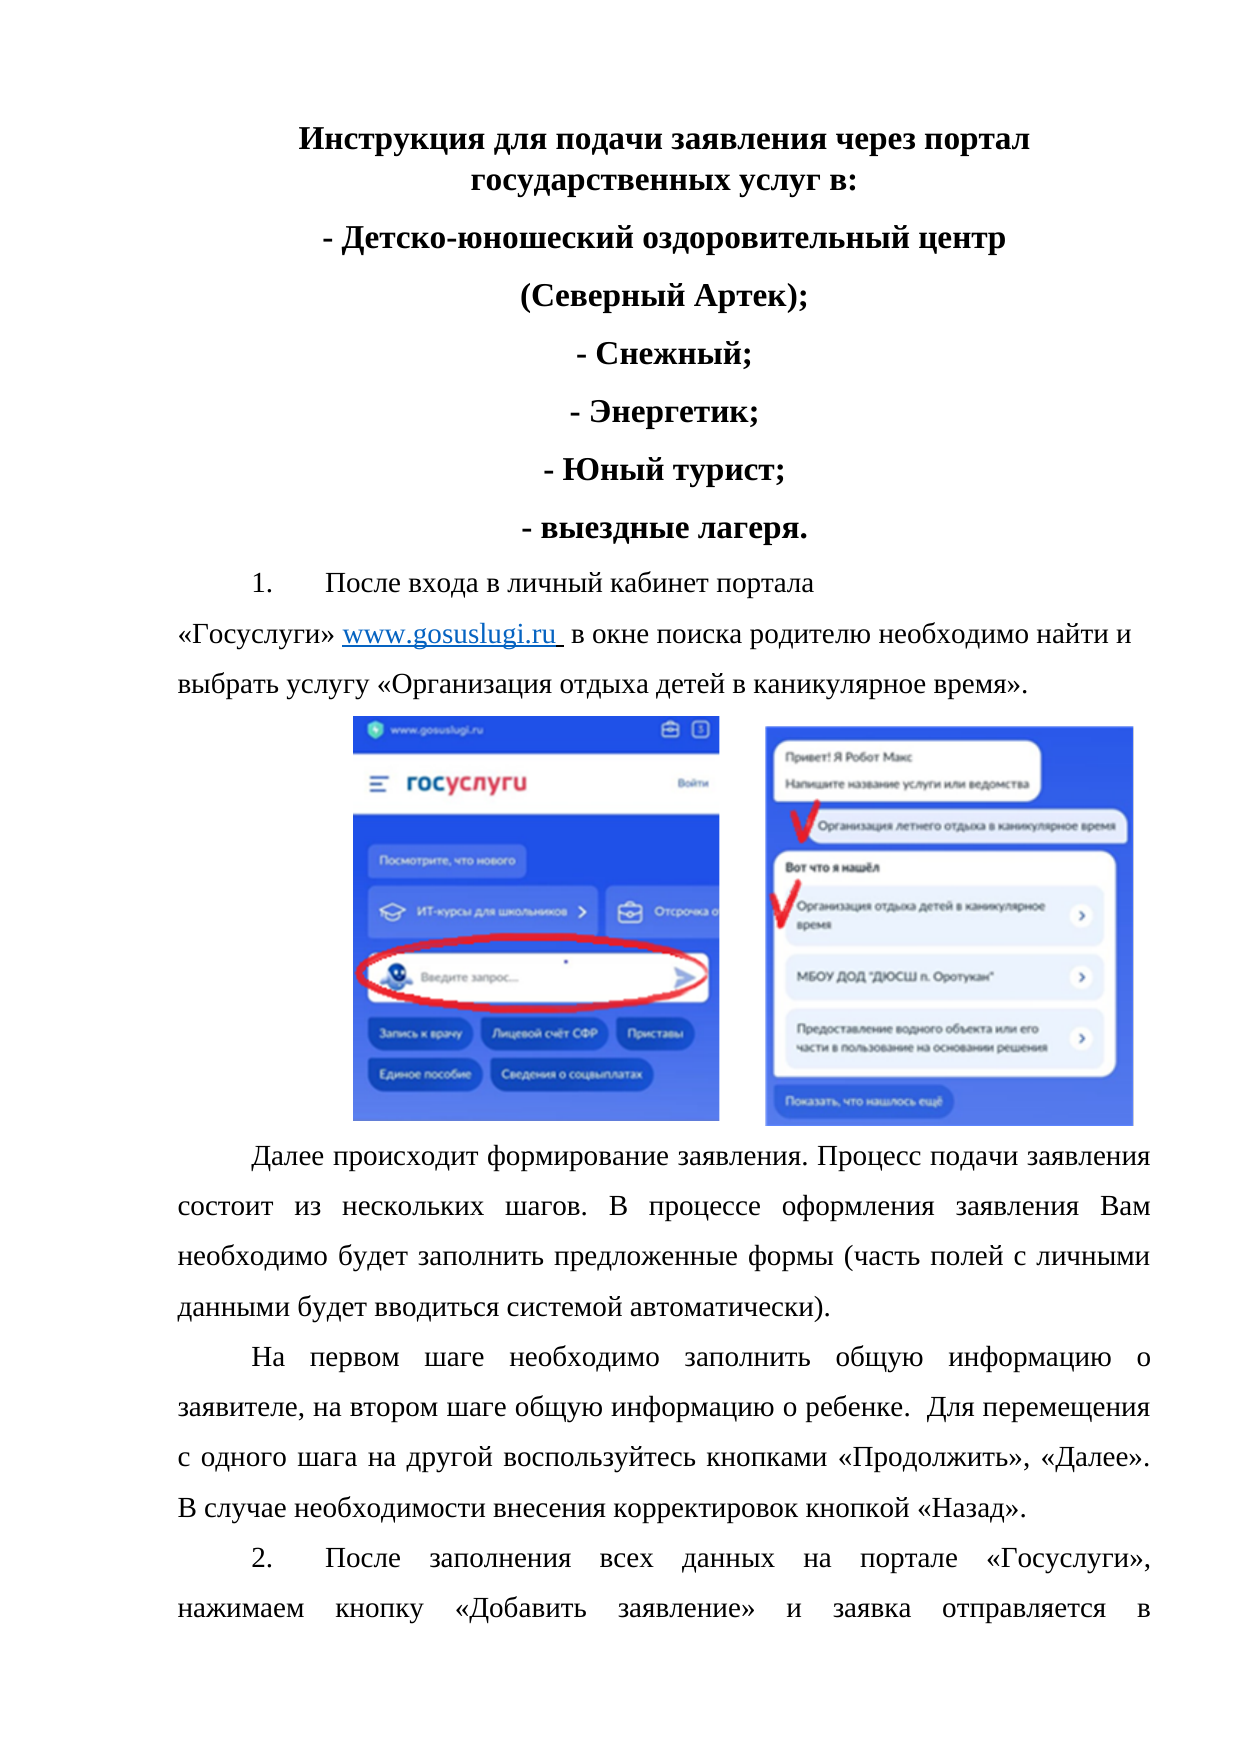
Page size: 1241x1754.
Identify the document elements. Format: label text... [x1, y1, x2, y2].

text Инструкция для подачи заявления через портал государственных услуг в: [177, 118, 1152, 198]
text На первом шаге необходимо заполнить общую информацию о заявителе, на втором шаге общую информацию о ребенке. Для перемещения с одного шага на другой воспользуйтесь кнопками «Продолжить», «Далее». В случае необходимости внесения корректировок кнопкой «Назад». [177, 1339, 1152, 1523]
list Далее происходит формирование заявления. Процесс подачи заявления состоит из нескольких шагов. В процессе оформления заявления Вам необходимо будет заполнить предложенные формы (часть полей с личными данными будет вводиться системой автоматически). [177, 1138, 1152, 1322]
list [177, 1540, 1152, 1624]
text - Энергетик; [177, 392, 1152, 430]
picture [353, 716, 720, 1121]
text - Снежный; [177, 333, 1152, 372]
list После входа в личный кабинет портала «Госуслуги» www.gosuslugi.ru в окне поиска родителю необходимо найти и выбрать услугу «Организация отдыха детей в каникулярное время». [177, 566, 1152, 700]
text - Юный турист; [177, 449, 1152, 488]
text - Детско-юношеский оздоровительный центр [177, 217, 1152, 256]
text (Северный Артек); [177, 276, 1152, 314]
text - выездные лагеря. [177, 508, 1152, 546]
